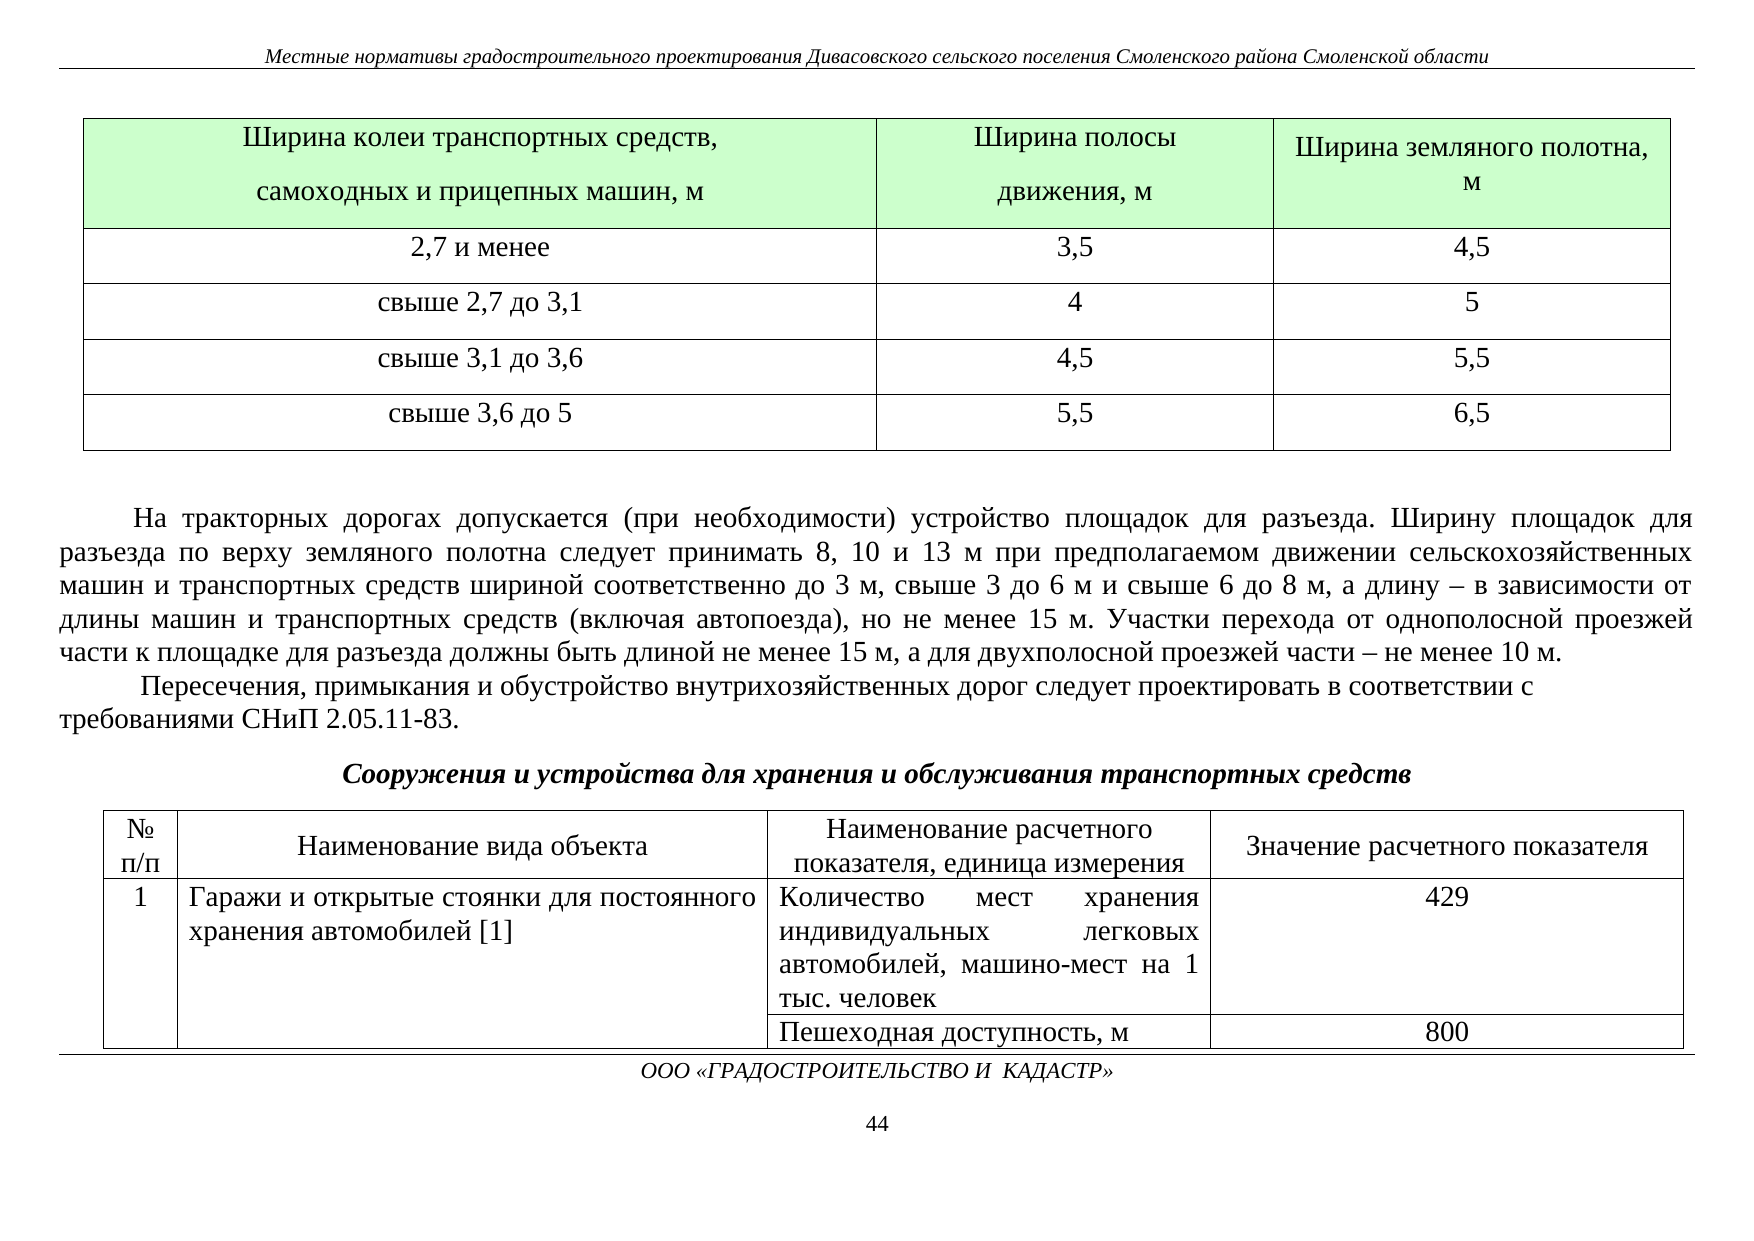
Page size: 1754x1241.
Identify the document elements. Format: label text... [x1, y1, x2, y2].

table_header Ширина колеи транспортных средств, самоходных и прицепных машин, м [84, 119, 876, 228]
table_cell 4,5 [1274, 229, 1670, 283]
table_header Наименование вида объекта [178, 811, 767, 878]
table_cell 5,5 [877, 395, 1273, 449]
table_cell Гаражи и открытые стоянки для постоянного хранения автомобилей [1] [178, 879, 767, 1048]
table_cell 3,5 [877, 229, 1273, 283]
table_cell Пешеходная доступность, м [768, 1015, 1210, 1048]
text Пересечения, примыкания и обустройство внутрихозяйственных дорог следует проектировать в соответствии с требованиями СНиП 2.05.11-83. [59, 668, 1695, 735]
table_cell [768, 879, 1210, 1013]
table_cell 800 [1211, 1015, 1683, 1048]
table_header № п/п [104, 811, 177, 878]
table_cell свыше 3,6 до 5 [84, 395, 876, 449]
table_cell 2,7 и менее [84, 229, 876, 283]
text На тракторных дорогах допускается (при необходимости) устройство площадок для разъезда. Ширину площадок для разъезда по верху земляного полотна следует принимать 8, 10 и при предполагаемом движении сельскохозяйственных машин и транспортных средств шириной соответственно до , свыше 3 до и свыше 6 до , а длину – в зависимости от длины машин и транспортных средств (включая автопоезда), но не менее . Участки перехода от однополосной проезжей части к площадке для разъезда должны быть длиной не менее , а для двухполосной проезжей части – не менее . [59, 500, 1695, 668]
table_cell 4 [877, 284, 1273, 339]
table_cell 6,5 [1274, 395, 1670, 449]
table_header Ширина полосы движения, м [877, 119, 1273, 228]
table_cell 1 [104, 879, 177, 1048]
table_cell 429 [1211, 879, 1683, 1013]
table_cell свыше 3,1 до 3,6 [84, 340, 876, 394]
table_cell свыше 2,7 до 3,1 [84, 284, 876, 339]
text Сооружения и устройства для хранения и обслуживания транспортных средств [59, 756, 1695, 789]
table_header Ширина земляного полотна, м [1274, 119, 1670, 228]
table_cell 5,5 [1274, 340, 1670, 394]
table_header Значение расчетного показателя [1211, 811, 1683, 878]
table_cell 4,5 [877, 340, 1273, 394]
table_header Наименование расчетного показателя, единица измерения [768, 811, 1210, 878]
table_cell 5 [1274, 284, 1670, 339]
